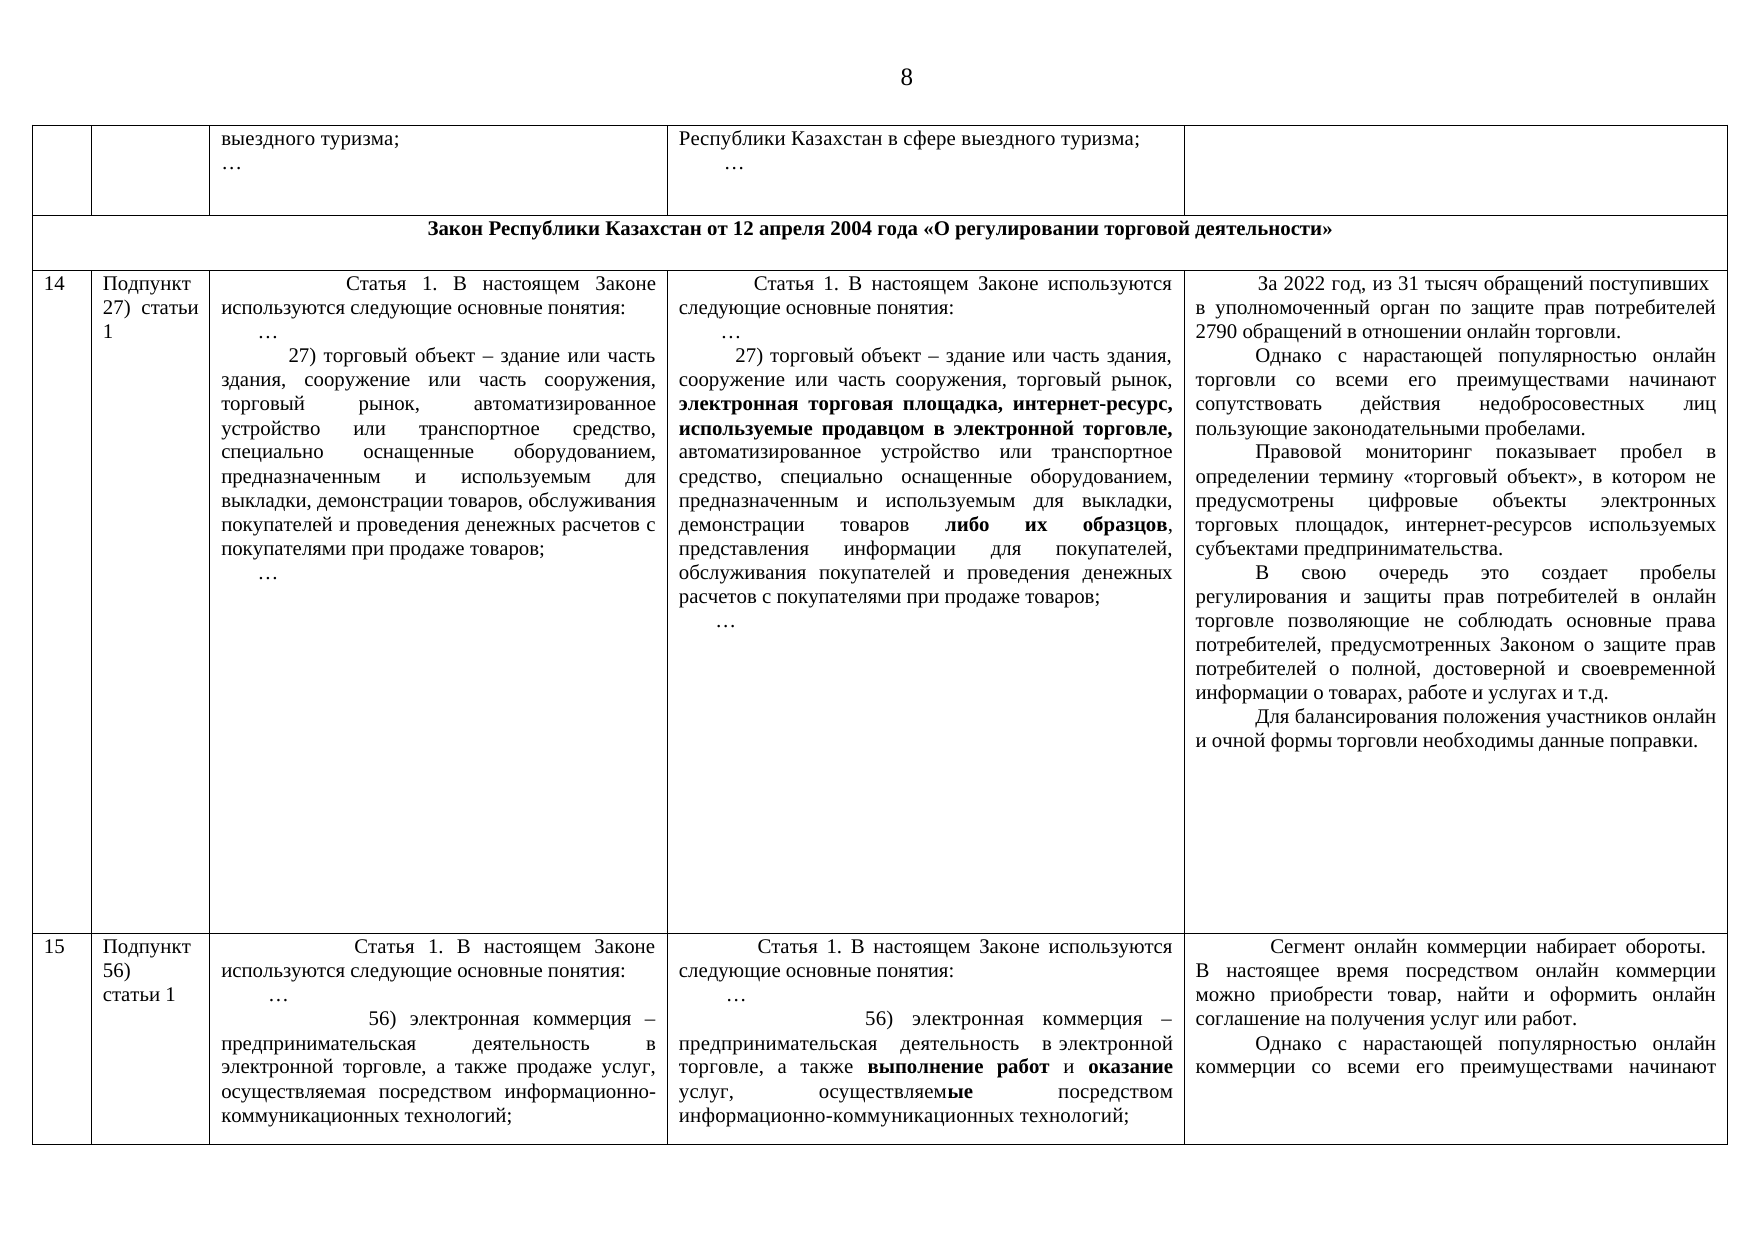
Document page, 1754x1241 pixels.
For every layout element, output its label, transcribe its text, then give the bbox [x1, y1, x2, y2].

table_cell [92, 126, 209, 215]
table_cell 14 [33, 271, 91, 933]
table_cell Статья 1. В настоящем Законе используются следующие основные понятия: … 27) торговый объект – здание или часть здания, сооружение или часть сооружения, торговый рынок, электронная торговая площадка, интернет-ресурс, используемые продавцом в электронной торговле, автоматизированное устройство или транспортное средство, специально оснащенные оборудованием, предназначенным и используемым для выкладки, демонстрации товаров либо их образцов, представления информации для покупателей, обслуживания покупателей и проведения денежных расчетов с покупателями при продаже товаров; … [668, 271, 1184, 933]
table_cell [1185, 934, 1727, 1144]
table_cell 13 [33, 126, 91, 215]
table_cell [92, 934, 209, 1144]
table_cell Подпункт 27) статьи 1 [92, 271, 209, 933]
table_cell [668, 126, 1184, 215]
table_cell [1185, 126, 1727, 215]
table_cell Статья 1. В настоящем Законе используются следующие основные понятия: … 27) торговый объект – здание или часть здания, сооружение или часть сооружения, торговый рынок, автоматизированное устройство или транспортное средство, специально оснащенные оборудованием, предназначенным и используемым для выкладки, демонстрации товаров, обслуживания покупателей и проведения денежных расчетов с покупателями при продаже товаров; … [210, 271, 667, 933]
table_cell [668, 934, 1184, 1144]
table_cell Закон Республики Казахстан от 12 апреля 2004 года «О регулировании торговой деятельности» [33, 216, 1727, 270]
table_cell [210, 126, 667, 215]
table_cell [210, 934, 667, 1144]
table_cell За 2022 год, из 31 тысяч обращений поступивших в уполномоченный орган по защите прав потребителей 2790 обращений в отношении онлайн торговли. Однако с нарастающей популярностью онлайн торговли со всеми его преимуществами начинают сопутствовать действия недобросовестных лиц пользующие законодательными пробелами. Правовой мониторинг показывает пробел в определении термину «торговый объект», в котором не предусмотрены цифровые объекты электронных торговых площадок, интернет-ресурсов используемых субъектами предпринимательства. В свою очередь это создает пробелы регулирования и защиты прав потребителей в онлайн торговле позволяющие не соблюдать основные права потребителей, предусмотренных Законом о защите прав потребителей о полной, достоверной и своевременной информации о товарах, работе и услугах и т.д. Для балансирования положения участников онлайн и очной формы торговли необходимы данные поправки. [1185, 271, 1727, 933]
table_cell 15 [33, 934, 91, 1144]
